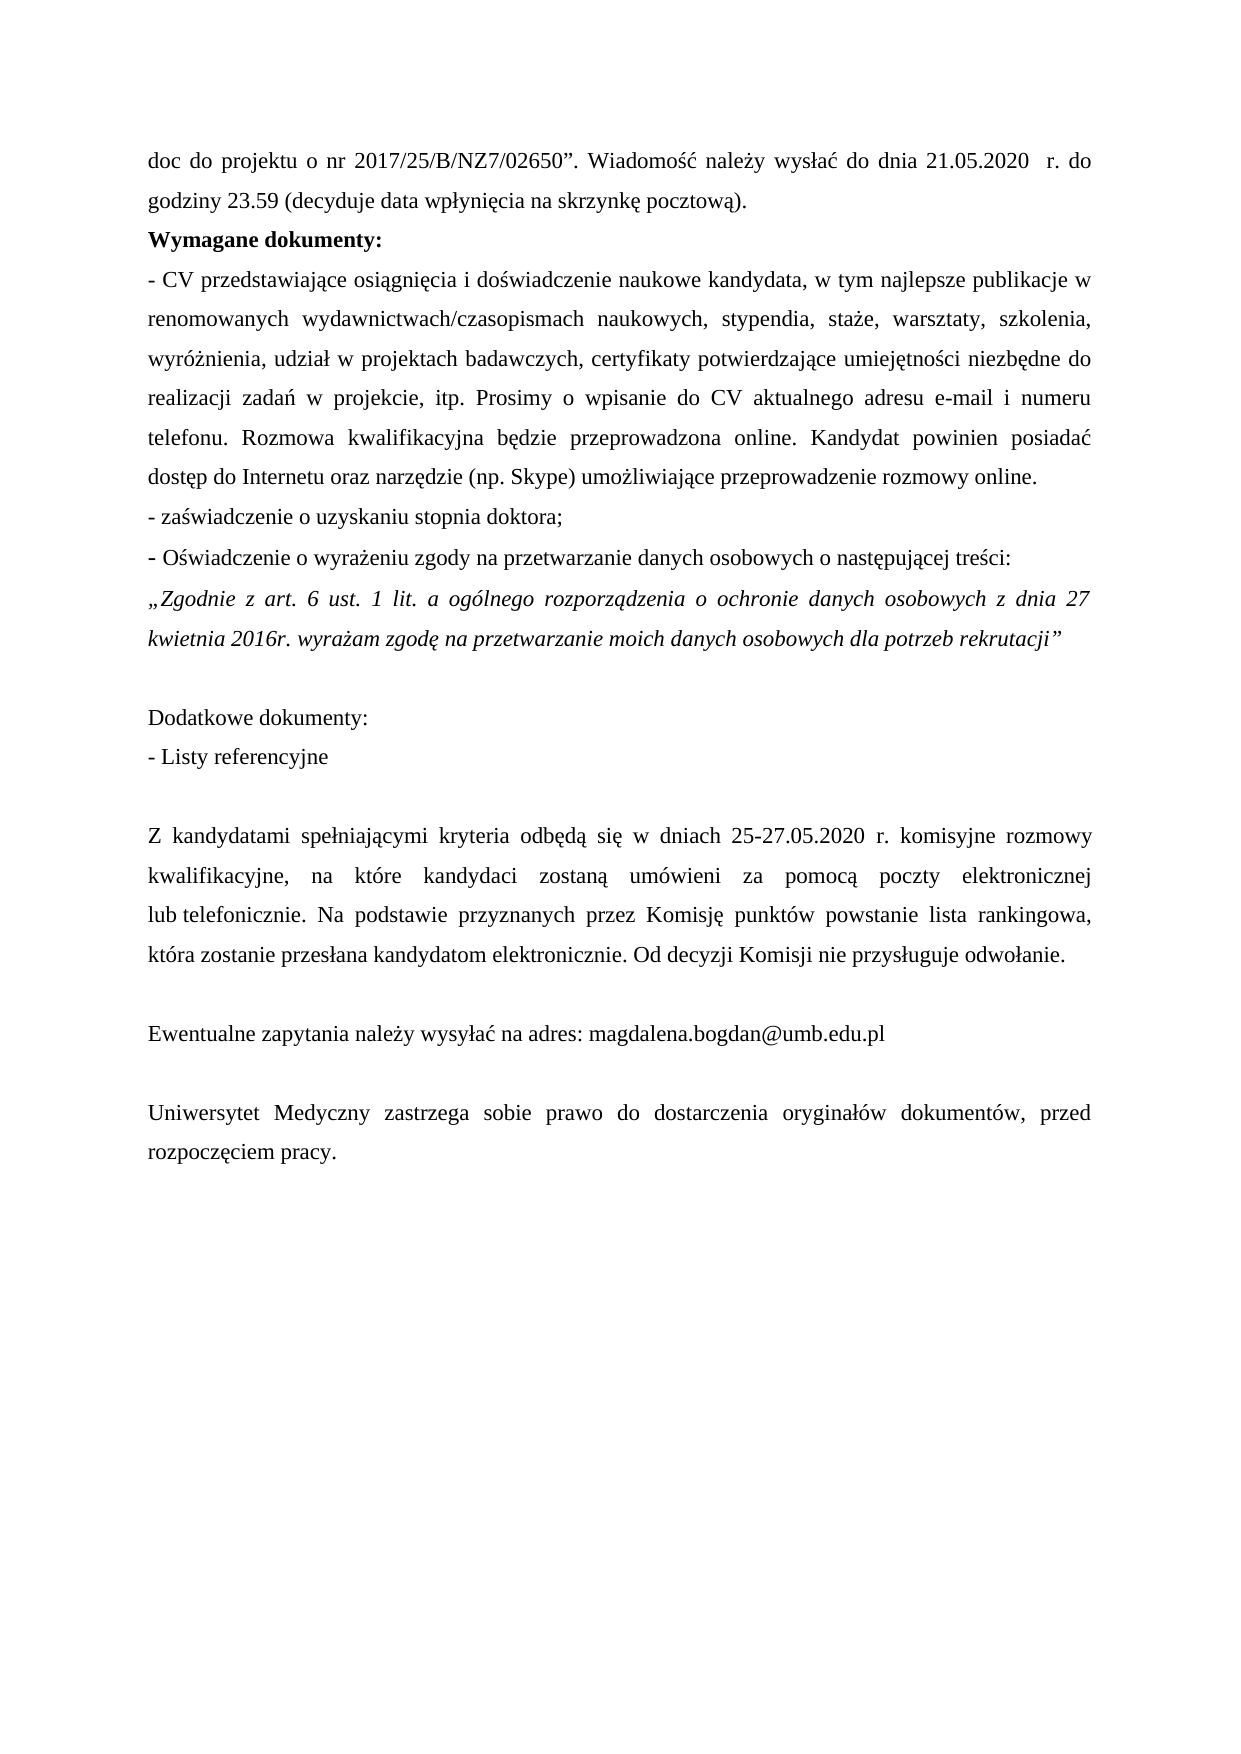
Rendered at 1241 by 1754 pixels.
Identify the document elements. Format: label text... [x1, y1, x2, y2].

text Wymagane dokumenty: [148, 227, 1093, 253]
text - Listy referencyjne [148, 743, 1093, 770]
text - Oświadczenie o wyrażeniu zgody na przetwarzanie danych osobowych o następującej treści: [148, 542, 1093, 571]
text - zaświadczenie o uzyskaniu stopnia doktora; [148, 503, 1093, 529]
text Uniwersytet Medyczny zastrzega sobie prawo do dostarczenia oryginałów dokumentów, przed rozpoczęciem pracy. [148, 1099, 1093, 1164]
text Dodatkowe dokumenty: [148, 704, 1093, 730]
text - CV przedstawiające osiągnięcia i doświadczenie naukowe kandydata, w tym najlepsze publikacje w renomowanych wydawnictwach/czasopismach naukowych, stypendia, staże, warsztaty, szkolenia, wyróżnienia, udział w projektach badawczych, certyfikaty potwierdzające umiejętności niezbędne do realizacji zadań w projekcie, itp. Prosimy o wpisanie do CV aktualnego adresu e-mail i numeru telefonu. Rozmowa kwalifikacyjna będzie przeprowadzona online. Kandydat powinien posiadać dostęp do Internetu oraz narzędzie (np. Skype) umożliwiające przeprowadzenie rozmowy online. [148, 266, 1093, 490]
text „Zgodnie z art. 6 ust. 1 lit. a ogólnego rozporządzenia o ochronie danych osobowych z dnia 27 kwietnia 2016r. wyrażam zgodę na przetwarzanie moich danych osobowych dla potrzeb rekrutacji” [148, 586, 1093, 651]
text Ewentualne zapytania należy wysyłać na adres: magdalena.bogdan@umb.edu.pl [148, 1020, 1093, 1046]
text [148, 148, 1093, 213]
text Z kandydatami spełniającymi kryteria odbędą się w dniach 25-27.05.2020 r. komisyjne rozmowy kwalifikacyjne, na które kandydaci zostaną umówieni za pomocą poczty elektronicznej lub telefonicznie. Na podstawie przyznanych przez Komisję punktów powstanie lista rankingowa, która zostanie przesłana kandydatom elektronicznie. Od decyzji Komisji nie przysługuje odwołanie. [148, 822, 1093, 967]
